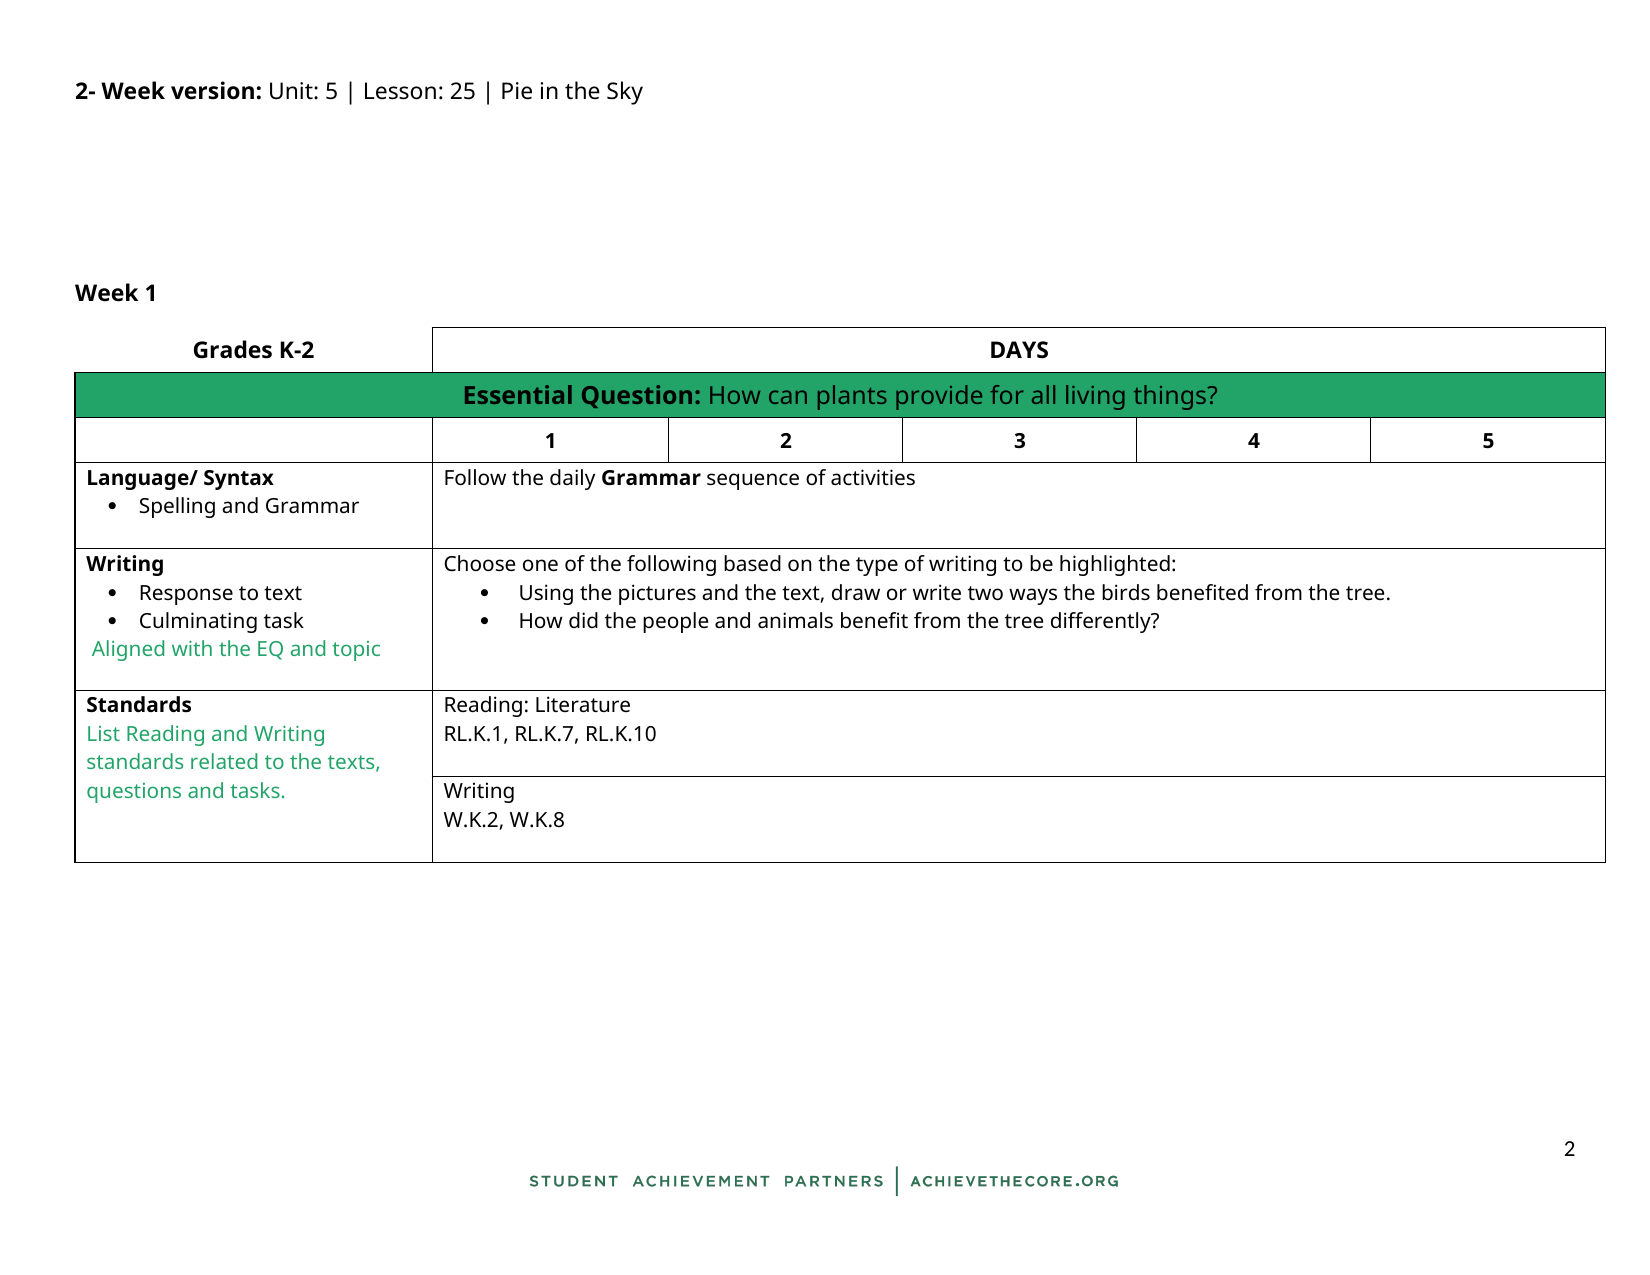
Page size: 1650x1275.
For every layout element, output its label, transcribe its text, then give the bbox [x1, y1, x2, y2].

table_cell 2 [669, 418, 902, 462]
table_cell Choose one of the following based on the type of writing to be highlighted: Using the pictures and the text, draw or write two ways the birds benefited from the tree. How did the people and animals benefit from the tree differently? [433, 549, 1605, 689]
table_cell Follow the daily Grammar sequence of activities [433, 463, 1605, 548]
table_cell Language/ Syntax Spelling and Grammar [76, 463, 432, 548]
table_cell Writing W.K.2, W.K.8 [433, 777, 1605, 862]
text Week 1 [75, 277, 1575, 308]
table_cell 1 [433, 418, 668, 462]
table_cell Reading: Literature RL.K.1, RL.K.7, RL.K.10 [433, 691, 1605, 776]
table_cell Essential Question: How can plants provide for all living things? [76, 373, 1605, 417]
picture [516, 1162, 1134, 1200]
table_cell Standards List Reading and Writing standards related to the texts, questions and tasks. [76, 691, 432, 862]
table_header Grades K-2 [75, 327, 432, 372]
table_cell [76, 418, 432, 462]
table_cell Writing Response to text Culminating task Aligned with the EQ and topic [76, 549, 432, 689]
table_cell 3 [903, 418, 1136, 462]
table_cell 5 [1371, 418, 1605, 462]
table_header DAYS [433, 328, 1605, 372]
table_cell 4 [1137, 418, 1370, 462]
